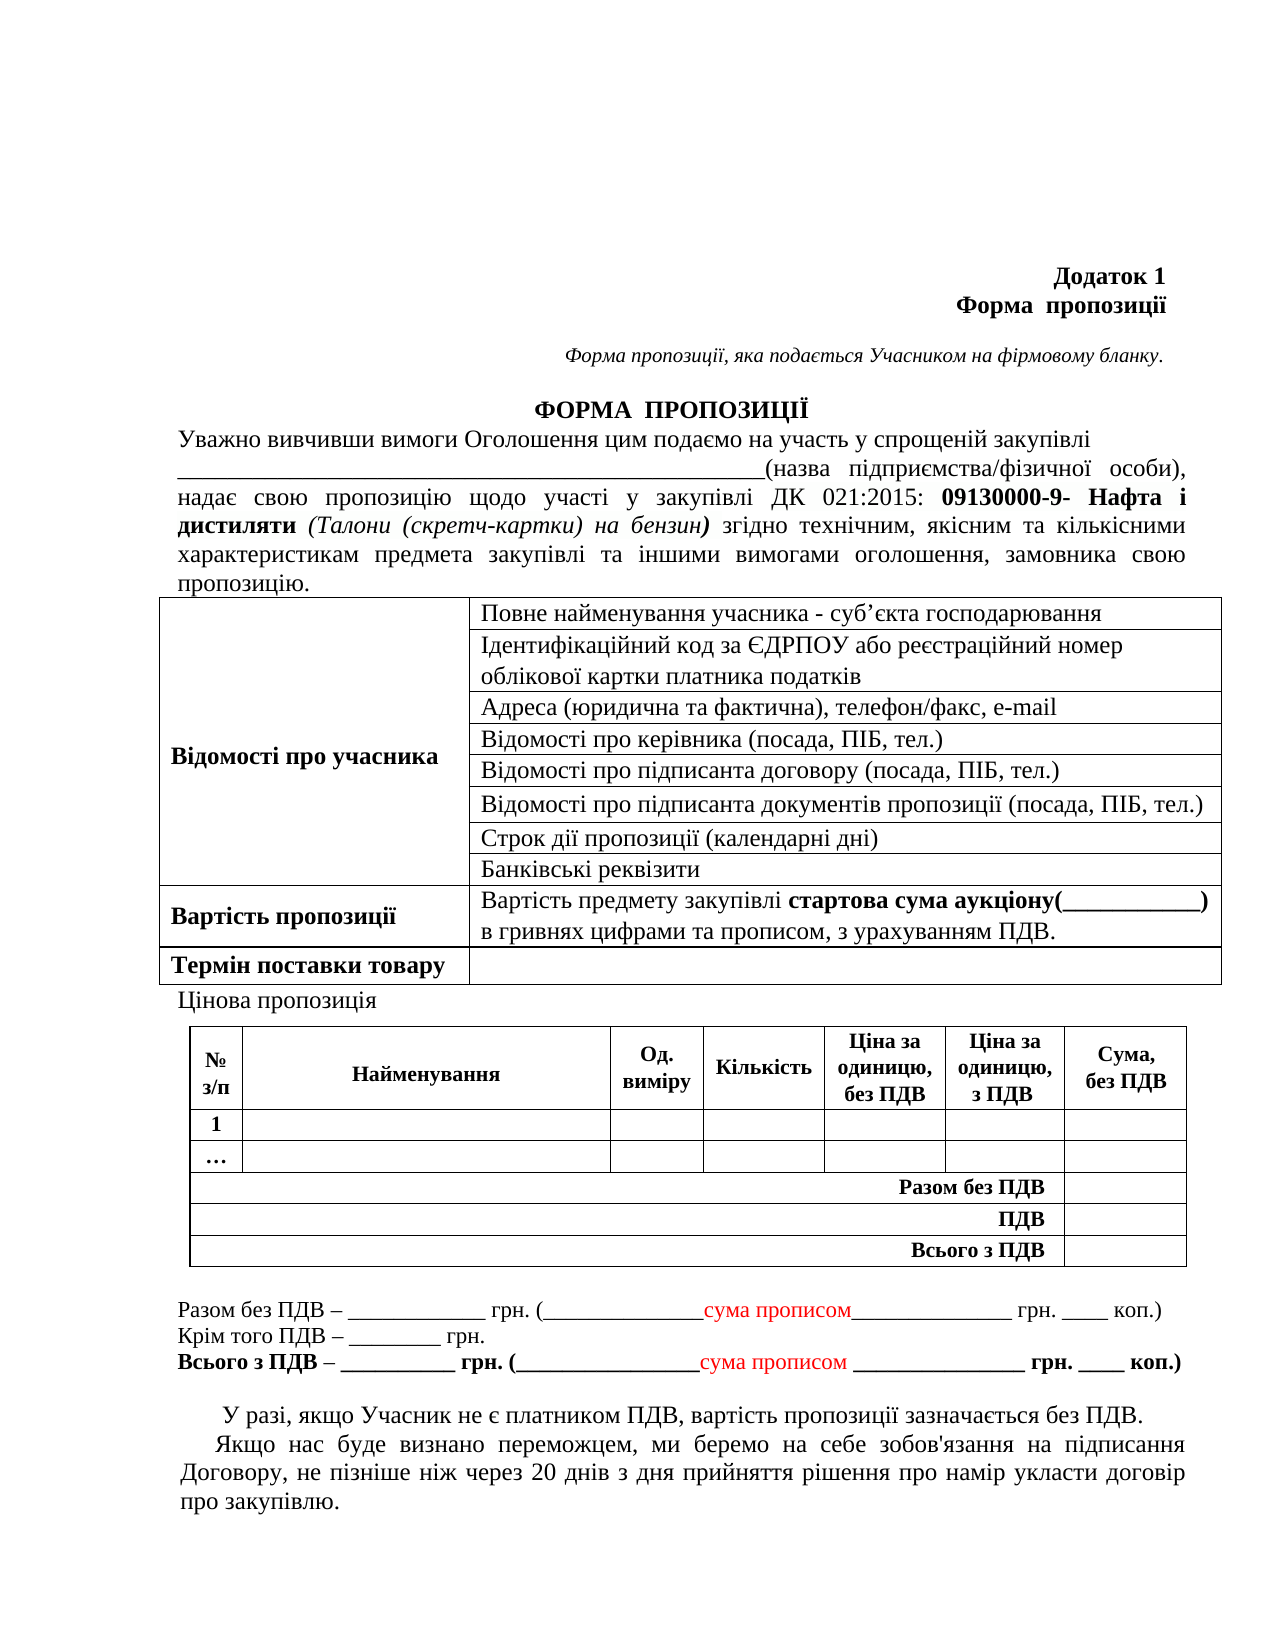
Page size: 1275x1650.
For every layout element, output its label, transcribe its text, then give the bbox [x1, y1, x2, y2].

table_cell [946, 1141, 1064, 1172]
table_cell Строк дії пропозиції (календарні дні) [470, 823, 1221, 853]
text Форма пропозиції [177, 396, 1166, 424]
table_cell [825, 1110, 945, 1140]
table_cell [611, 1110, 703, 1140]
table_header Відомості про учасника [160, 598, 469, 884]
table_cell [1065, 1141, 1186, 1172]
table_cell ПДВ [191, 1204, 1064, 1234]
text У разі, якщо Учасник не є платником ПДВ, вартість пропозиції зазначається без ПДВ. [177, 1400, 1186, 1429]
table_cell … [191, 1141, 242, 1172]
table_header № з/п [191, 1027, 242, 1109]
table_cell Банківські реквізити [470, 854, 1221, 884]
table_cell Ідентифікаційний код за ЄДРПОУ або реєстраційний номер облікової картки платника податків [470, 630, 1221, 691]
table_cell Термін поставки товару [160, 948, 469, 984]
text _______________________________________________(назва підприємства/фізичної особи), надає свою пропозицію щодо участі у закупівлі ДК 021:2015: 09130000-9- Нафта і дистиляти (Талони (скретч-картки) на бензин) згідно технічним, якісним та кількісними характеристикам предмета закупівлі та іншими вимогами оголошення, замовника свою пропозицію. [177, 453, 1186, 597]
text Якщо нас буде визнано переможцем, ми беремо на себе зобов'язання на підписання Договору, не пізніше ніж через 20 днів з дня прийняття рішення про намір укласти договір про закупівлю. [180, 1429, 1186, 1515]
table_cell [1065, 1236, 1186, 1266]
text Разом без ПДВ – ____________ грн. (______________сума прописом______________ грн. ____ коп.) [177, 1296, 1186, 1322]
table_cell Відомості про керівника (посада, ПІБ, тел.) [470, 724, 1221, 754]
text Форма пропозиції, яка подається Учасником на фірмовому бланку. [177, 343, 1166, 367]
text Уважно вивчивши вимоги Оголошення цим подаємо на участь у спрощеній закупівлі [177, 424, 1166, 453]
table_header Сума, без ПДВ [1065, 1027, 1186, 1109]
table_cell [243, 1110, 610, 1140]
table_cell [243, 1141, 610, 1172]
table_cell [1065, 1110, 1186, 1140]
table_header Найменування [243, 1027, 610, 1109]
table_cell [611, 1141, 703, 1172]
table_cell [946, 1110, 1064, 1140]
table_cell [825, 1141, 945, 1172]
text Форма пропозиції [177, 290, 1166, 319]
table_cell Відомості про підписанта договору (посада, ПІБ, тел.) [470, 755, 1221, 786]
table_cell Адреса (юридична та фактична), телефон/факс, е-mail [470, 692, 1221, 723]
table_cell Вартість предмету закупівлі стартова сума аукціону(___________) в гривнях цифрами та прописом, з урахуванням ПДВ. [470, 886, 1221, 946]
table_cell Разом без ПДВ [191, 1173, 1064, 1203]
table_cell 1 [191, 1110, 242, 1140]
table_header Ціна за одиницю, з ПДВ [946, 1027, 1064, 1109]
text Крім того ПДВ – ________ грн. [177, 1322, 1186, 1348]
table_header Од. виміру [611, 1027, 703, 1109]
table_cell Вартість пропозиції [160, 886, 469, 946]
table_cell [704, 1141, 824, 1172]
table_cell [704, 1110, 824, 1140]
table_cell [1065, 1173, 1186, 1203]
text Цінова пропозиція [177, 985, 1186, 1014]
text Всього з ПДВ – __________ грн. (________________сума прописом _______________ грн. ____ коп.) [177, 1348, 1186, 1375]
table_cell Всього з ПДВ [191, 1236, 1064, 1266]
text Додаток 1 [177, 261, 1166, 290]
table_header Кількість [704, 1027, 824, 1109]
table_header Ціна за одиницю, без ПДВ [825, 1027, 945, 1109]
table_cell [1065, 1204, 1186, 1234]
table_cell [470, 948, 1221, 984]
table_header Повне найменування учасника - суб’єкта господарювання [470, 598, 1221, 629]
table_cell Відомості про підписанта документів пропозиції (посада, ПІБ, тел.) [470, 787, 1221, 822]
